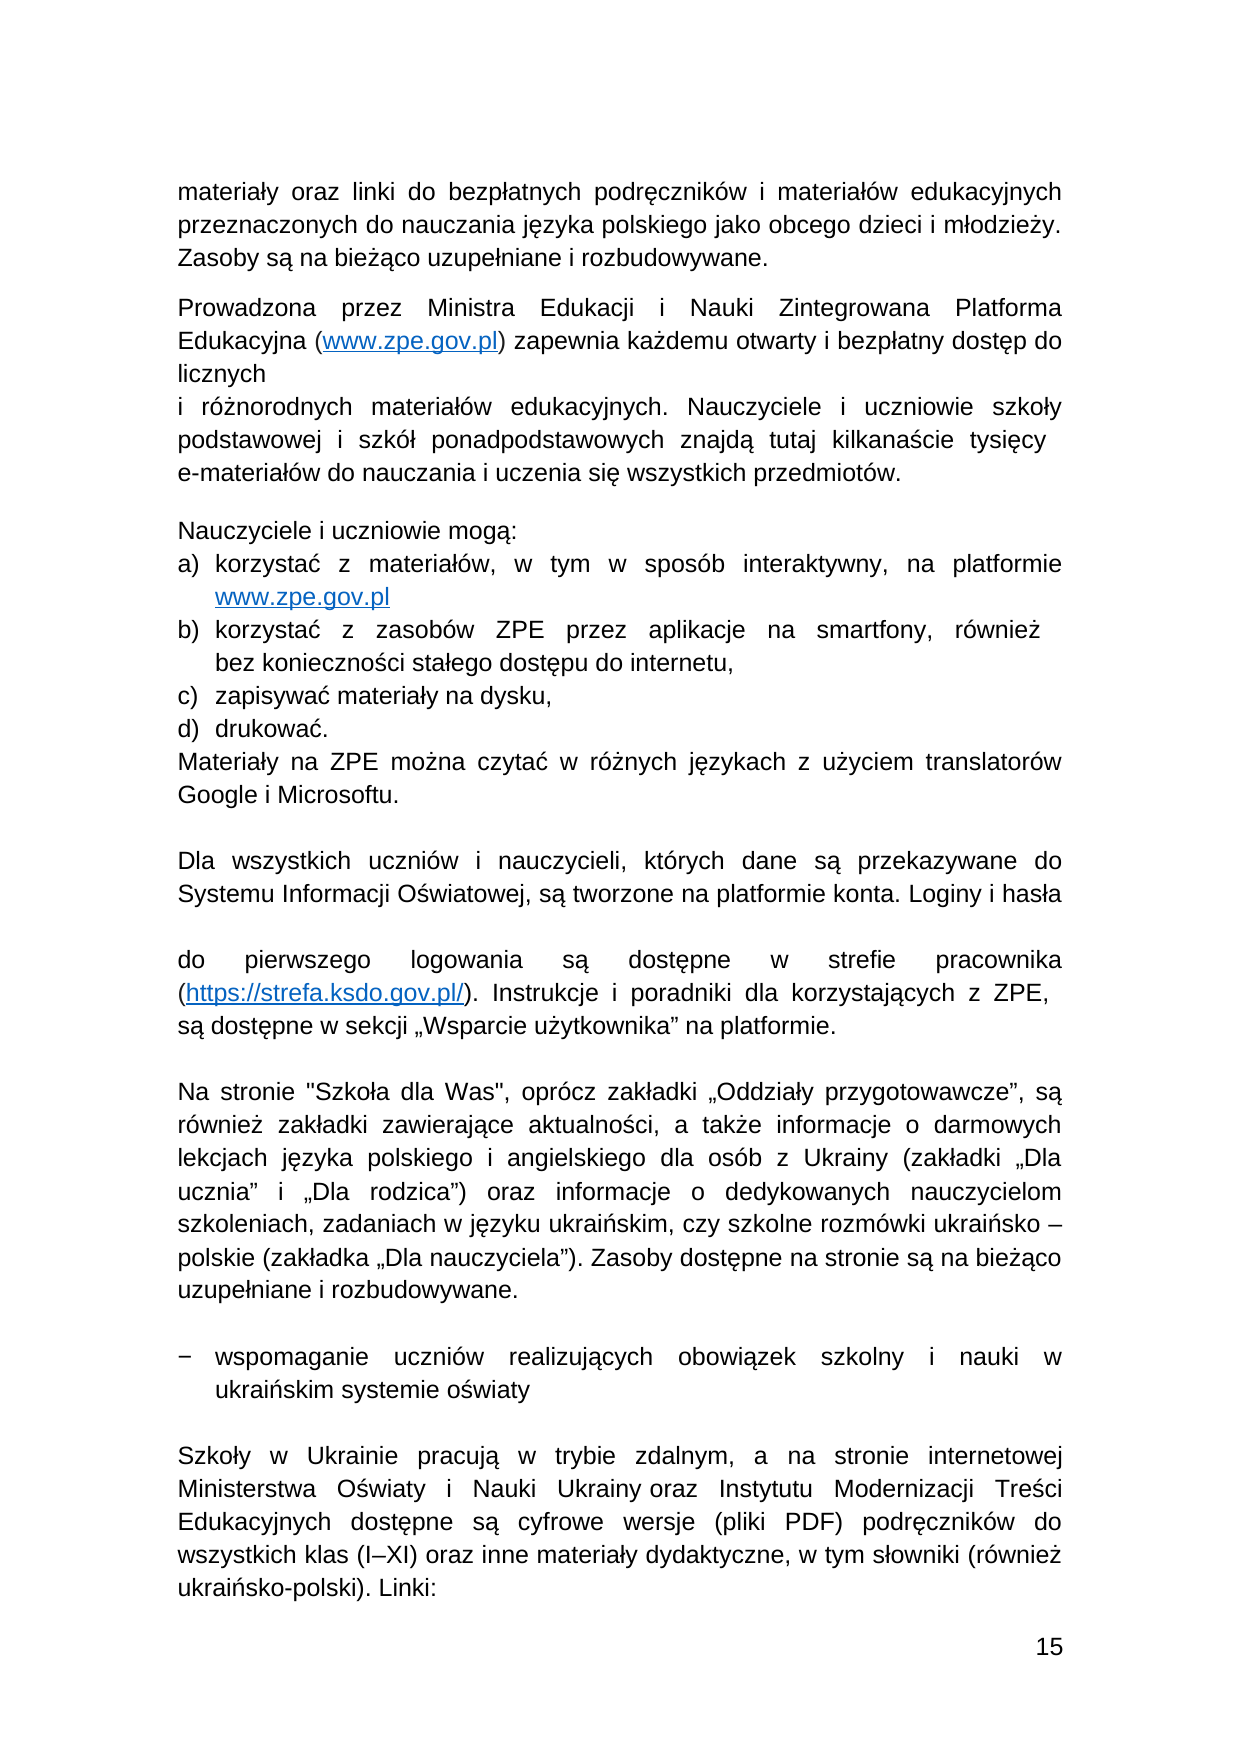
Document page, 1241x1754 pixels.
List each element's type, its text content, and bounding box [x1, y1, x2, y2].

list drukować. [177, 714, 1063, 743]
text Prowadzona przez Ministra Edukacji i Nauki Zintegrowana Platforma Edukacyjna (www.zpe.gov.pl) zapewnia każdemu otwarty i bezpłatny dostęp do licznych i różnorodnych materiałów edukacyjnych. Nauczyciele i uczniowie szkoły podstawowej i szkół ponadpodstawowych znajdą tutaj kilkanaście tysięcy e-materiałów do nauczania i uczenia się wszystkich przedmiotów. [177, 293, 1063, 487]
list zapisywać materiały na dysku, [177, 681, 1063, 710]
list wspomaganie uczniów realizujących obowiązek szkolny i nauki w ukraińskim systemie oświaty [177, 1342, 1063, 1403]
list korzystać z materiałów, w tym w sposób interaktywny, na platformie www.zpe.gov.pl [177, 549, 1063, 611]
text Dla wszystkich uczniów i nauczycieli, których dane są przekazywane do Systemu Informacji Oświatowej, są tworzone na platformie konta. Loginy i hasła do pierwszego logowania są dostępne w strefie pracownika (https://strefa.ksdo.gov.pl/). Instrukcje i poradniki dla korzystających z ZPE, są dostępne w sekcji „Wsparcie użytkownika” na platformie. [177, 846, 1063, 1040]
text Szkoły w Ukrainie pracują w trybie zdalnym, a na stronie internetowej Ministerstwa Oświaty i Nauki Ukrainy oraz Instytutu Modernizacji Treści Edukacyjnych dostępne są cyfrowe wersje (pliki PDF) podręczników do wszystkich klas (I–XI) oraz inne materiały dydaktyczne, w tym słowniki (również ukraińsko-polski). Linki: [177, 1441, 1063, 1601]
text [177, 177, 1063, 272]
list korzystać z zasobów ZPE przez aplikacje na smartfony, również bez konieczności stałego dostępu do internetu, [177, 615, 1063, 677]
text Materiały na ZPE można czytać w różnych językach z użyciem translatorów Google i Microsoftu. [177, 747, 1063, 809]
text Nauczyciele i uczniowie mogą: [177, 516, 1063, 545]
text Na stronie "Szkoła dla Was", oprócz zakładki „Oddziały przygotowawcze”, są również zakładki zawierające aktualności, a także informacje o darmowych lekcjach języka polskiego i angielskiego dla osób z Ukrainy (zakładki „Dla ucznia” i „Dla rodzica”) oraz informacje o dedykowanych nauczycielom szkoleniach, zadaniach w języku ukraińskim, czy szkolne rozmówki ukraińsko – polskie (zakładka „Dla nauczyciela”). Zasoby dostępne na stronie są na bieżąco uzupełniane i rozbudowywane. [177, 1077, 1063, 1304]
